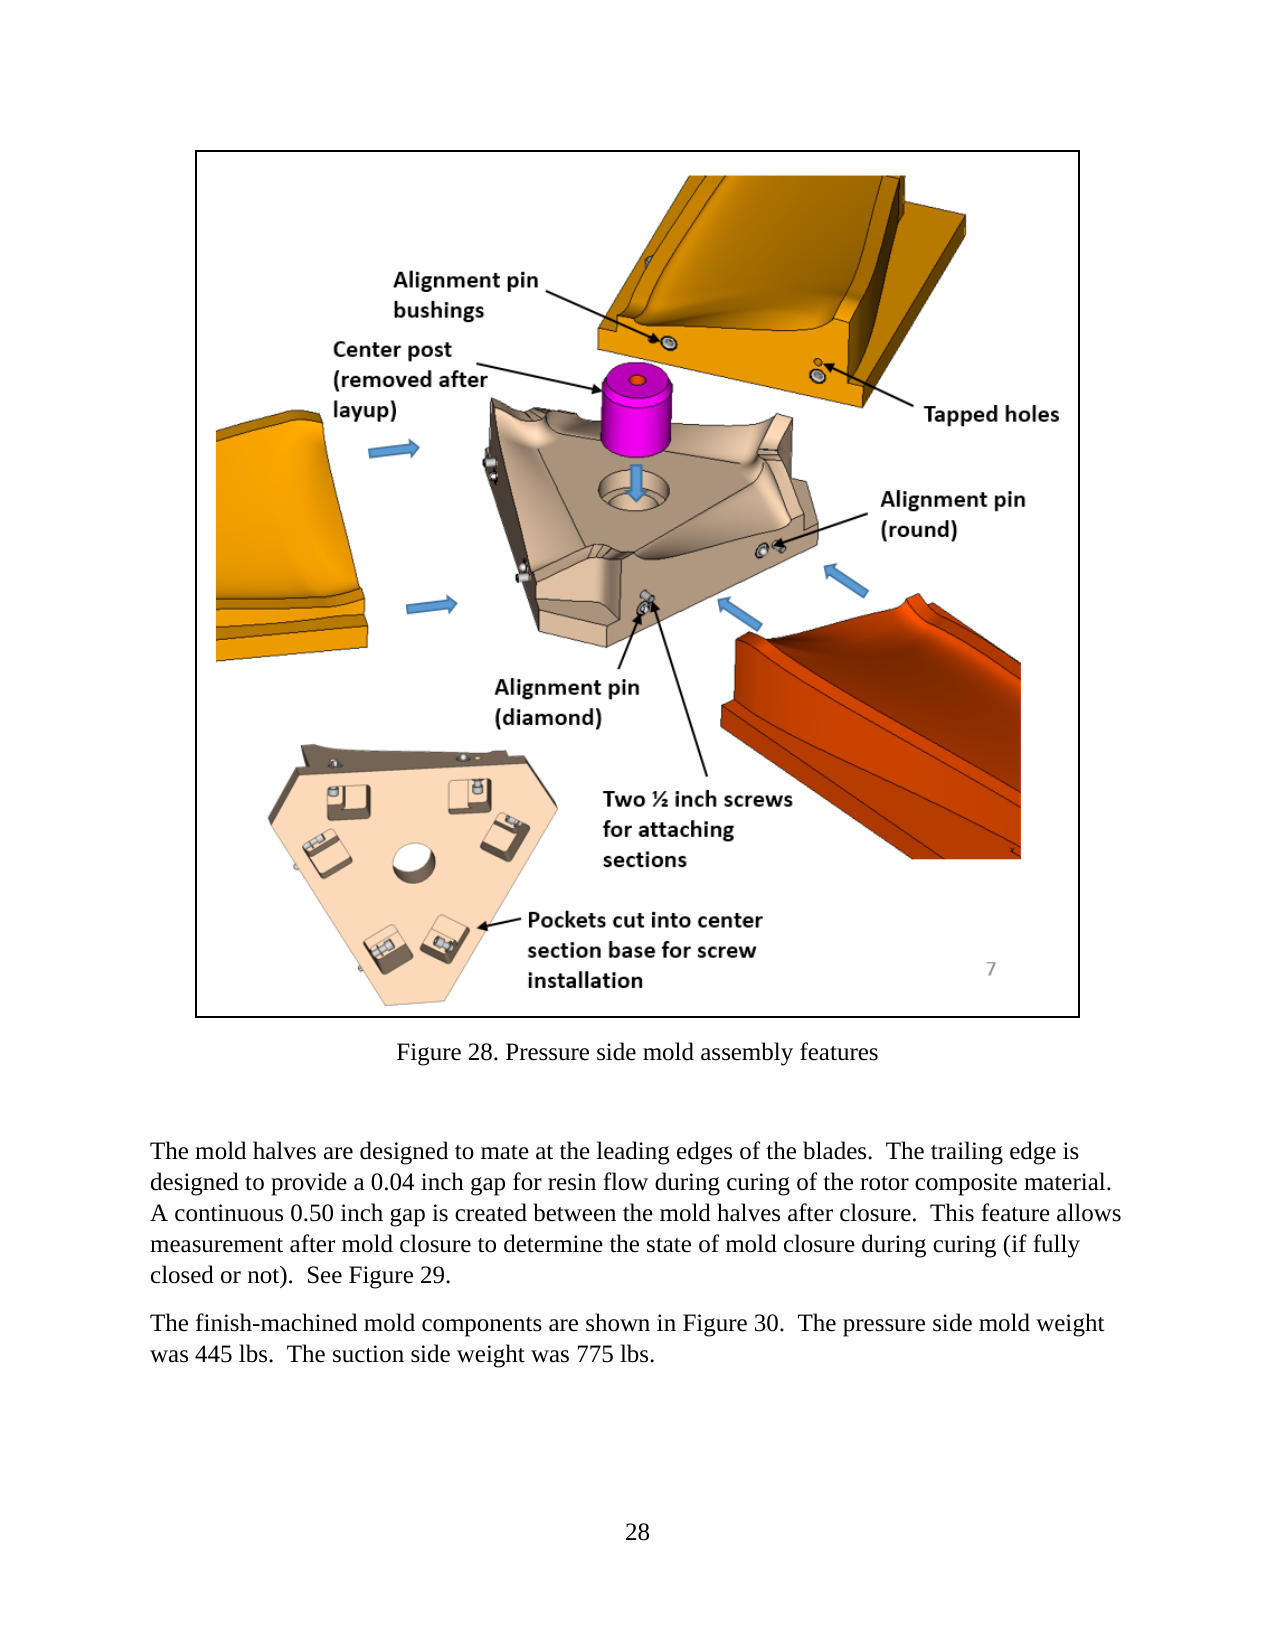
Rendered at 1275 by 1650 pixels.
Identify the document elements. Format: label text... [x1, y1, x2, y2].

text Figure 28. Pressure side mold assembly features [150, 1037, 1125, 1066]
text The mold halves are designed to mate at the leading edges of the blades. The trailing edge is designed to provide a 0.04 inch gap for resin flow during curing of the rotor composite material. A continuous 0.50 inch gap is created between the mold halves after closure. This feature allows measurement after mold closure to determine the state of mold closure during curing (if fully closed or not). See Figure 29. [150, 1136, 1125, 1289]
text The finish-machined mold components are shown in Figure 30. The pressure side mold weight was 445 lbs. The suction side weight was 775 lbs. [150, 1308, 1125, 1368]
picture [197, 152, 1078, 1016]
